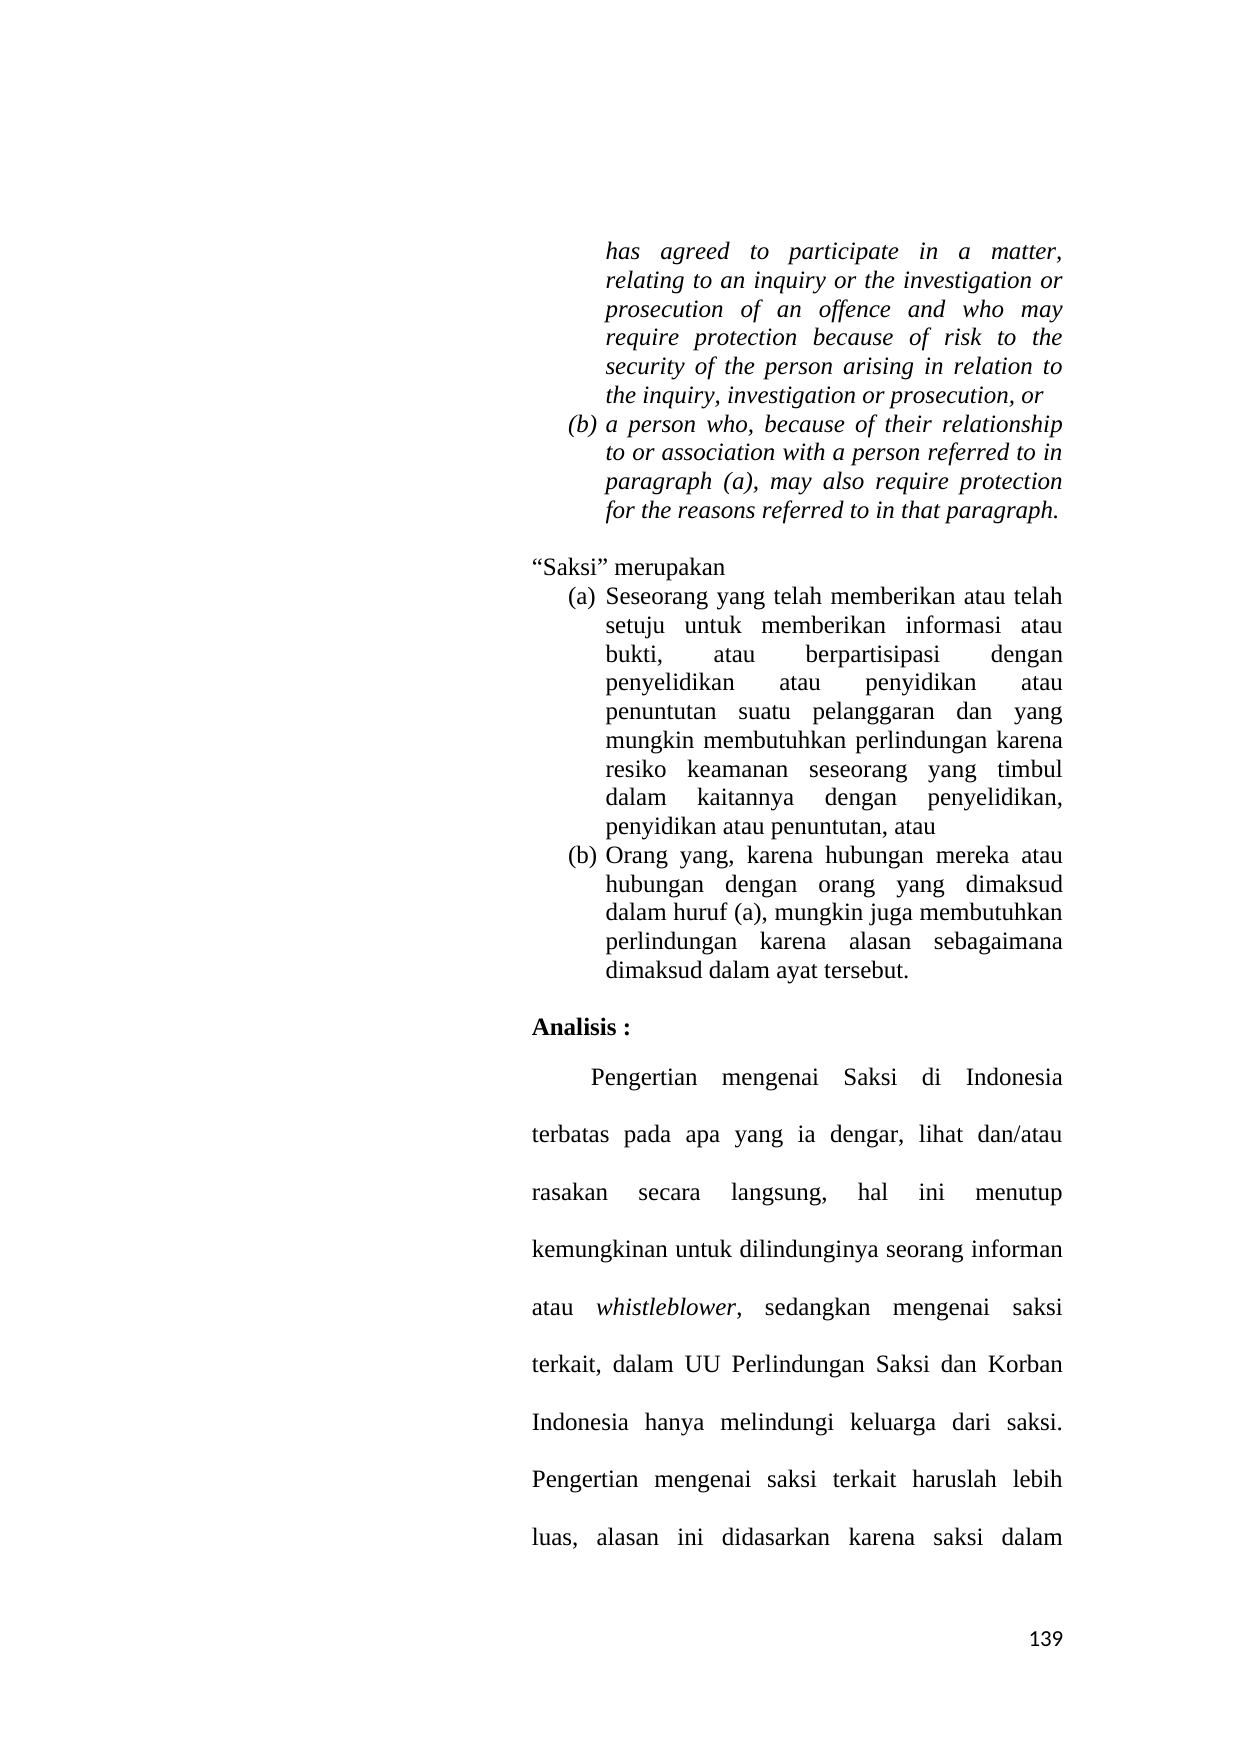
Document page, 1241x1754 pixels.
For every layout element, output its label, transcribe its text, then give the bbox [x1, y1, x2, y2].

text Analisis : [472, 1012, 1063, 1041]
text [532, 1062, 1063, 1551]
list a person who, because of their relationship to or association with a person referred to in paragraph (a), may also require protection for the reasons referred to in that paragraph. [568, 409, 1063, 524]
text “Saksi” merupakan [532, 552, 1063, 581]
list Orang yang, karena hubungan mereka atau hubungan dengan orang yang dimaksud dalam huruf (a), mungkin juga membutuhkan perlindungan karena alasan sebagaimana dimaksud dalam ayat tersebut. [568, 840, 1063, 984]
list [568, 236, 1063, 409]
list Seseorang yang telah memberikan atau telah setuju untuk memberikan informasi atau bukti, atau berpartisipasi dengan penyelidikan atau penyidikan atau penuntutan suatu pelanggaran dan yang mungkin membutuhkan perlindungan karena resiko keamanan seseorang yang timbul dalam kaitannya dengan penyelidikan, penyidikan atau penuntutan, atau [568, 581, 1063, 840]
